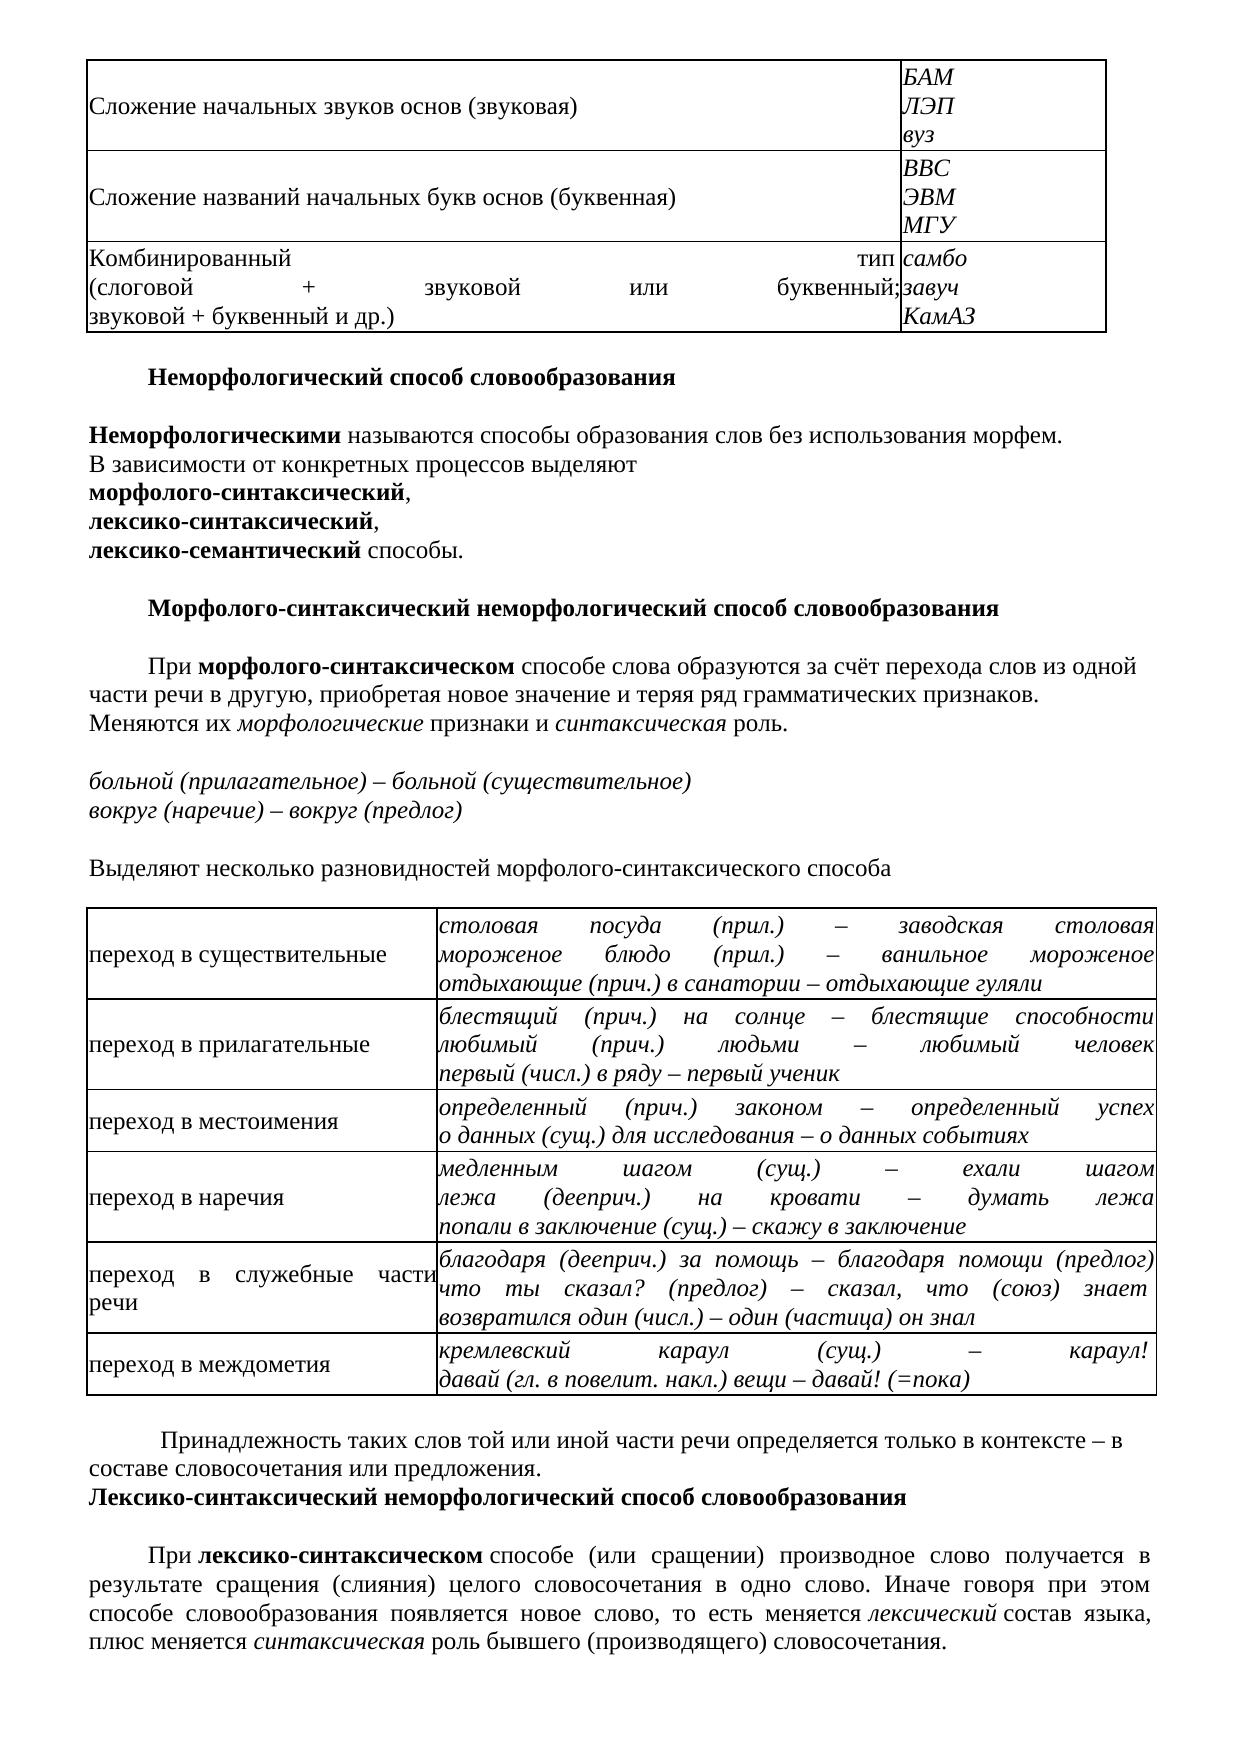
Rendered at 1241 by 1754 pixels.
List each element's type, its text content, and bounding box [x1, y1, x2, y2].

text Неморфологический способ словообразования [89, 362, 1152, 391]
table_cell Комбинированный тип (слоговой + звуковой или буквенный; звуковой + буквенный и др.) [88, 242, 900, 331]
text Принадлежность таких слов той или иной части речи определяется только в контексте – в составе словосочетания или предложения. Лексико-синтаксический неморфологический способ словообразования [89, 1425, 1152, 1511]
table_cell определенный (прич.) законом – определенный успех о данных (сущ.) для исследования – о данных событиях [438, 1090, 1156, 1151]
text Выделяют несколько разновидностей морфолого-синтаксического способа [89, 853, 1152, 882]
table_cell Сложение начальных звуков основ (звуковая) [88, 61, 900, 150]
table_cell Сложение названий начальных букв основ (буквенная) [88, 151, 900, 241]
text При лексико-синтаксическом способе (или сращении) производное слово получается в результате сращения (слияния) целого словосочетания в одно слово. Иначе говоря при этом способе словообразования появляется новое слово, то есть меняется лексический состав языка, плюс меняется синтаксическая роль бывшего (производящего) словосочетания. [89, 1540, 1152, 1655]
table_cell медленным шагом (сущ.) – ехали шагом лежа (дееприч.) на кровати – думать лежа попали в заключение (сущ.) – скажу в заключение [438, 1152, 1156, 1241]
table_cell переход в прилагательные [88, 1000, 436, 1088]
table_cell переход в наречия [88, 1152, 436, 1241]
table_cell БАМ ЛЭП вуз [902, 61, 1105, 150]
table_cell блестящий (прич.) на солнце – блестящие способности любимый (прич.) людьми – любимый человек первый (числ.) в ряду – первый ученик [438, 1000, 1156, 1088]
text Морфолого-синтаксический неморфологический способ словообразования [89, 593, 1152, 622]
table_cell переход в местоимения [88, 1090, 436, 1151]
table_cell переход в служебные части речи [88, 1243, 436, 1332]
table_cell благодаря (дееприч.) за помощь – благодаря помощи (предлог) что ты сказал? (предлог) – сказал, что (союз) знает возвратился один (числ.) – один (частица) он знал [438, 1243, 1156, 1332]
table_cell ВВС ЭВМ МГУ [902, 151, 1105, 241]
table_header столовая посуда (прил.) – заводская столовая мороженое блюдо (прил.) – ванильное мороженое отдыхающие (прич.) в санатории – отдыхающие гуляли [438, 909, 1156, 998]
table_cell кремлевский караул (сущ.) – караул! давай (гл. в повелит. накл.) вещи – давай! (=пока) [438, 1334, 1156, 1394]
table_cell переход в междометия [88, 1334, 436, 1394]
text больной (прилагательное) – больной (существительное) вокруг (наречие) – вокруг (предлог) [89, 766, 1152, 824]
text Неморфологическими называются способы образования слов без использования морфем. В зависимости от конкретных процессов выделяют морфолого-синтаксический, лексико-синтаксический, лексико-семантический способы. [89, 420, 1152, 564]
table_header переход в существительные [88, 909, 436, 998]
text При морфолого-синтаксическом способе слова образуются за счёт перехода слов из одной части речи в другую, приобретая новое значение и теряя ряд грамматических признаков. Меняются их морфологические признаки и синтаксическая роль. [89, 651, 1152, 737]
table_cell самбо завуч КамАЗ [902, 242, 1105, 331]
